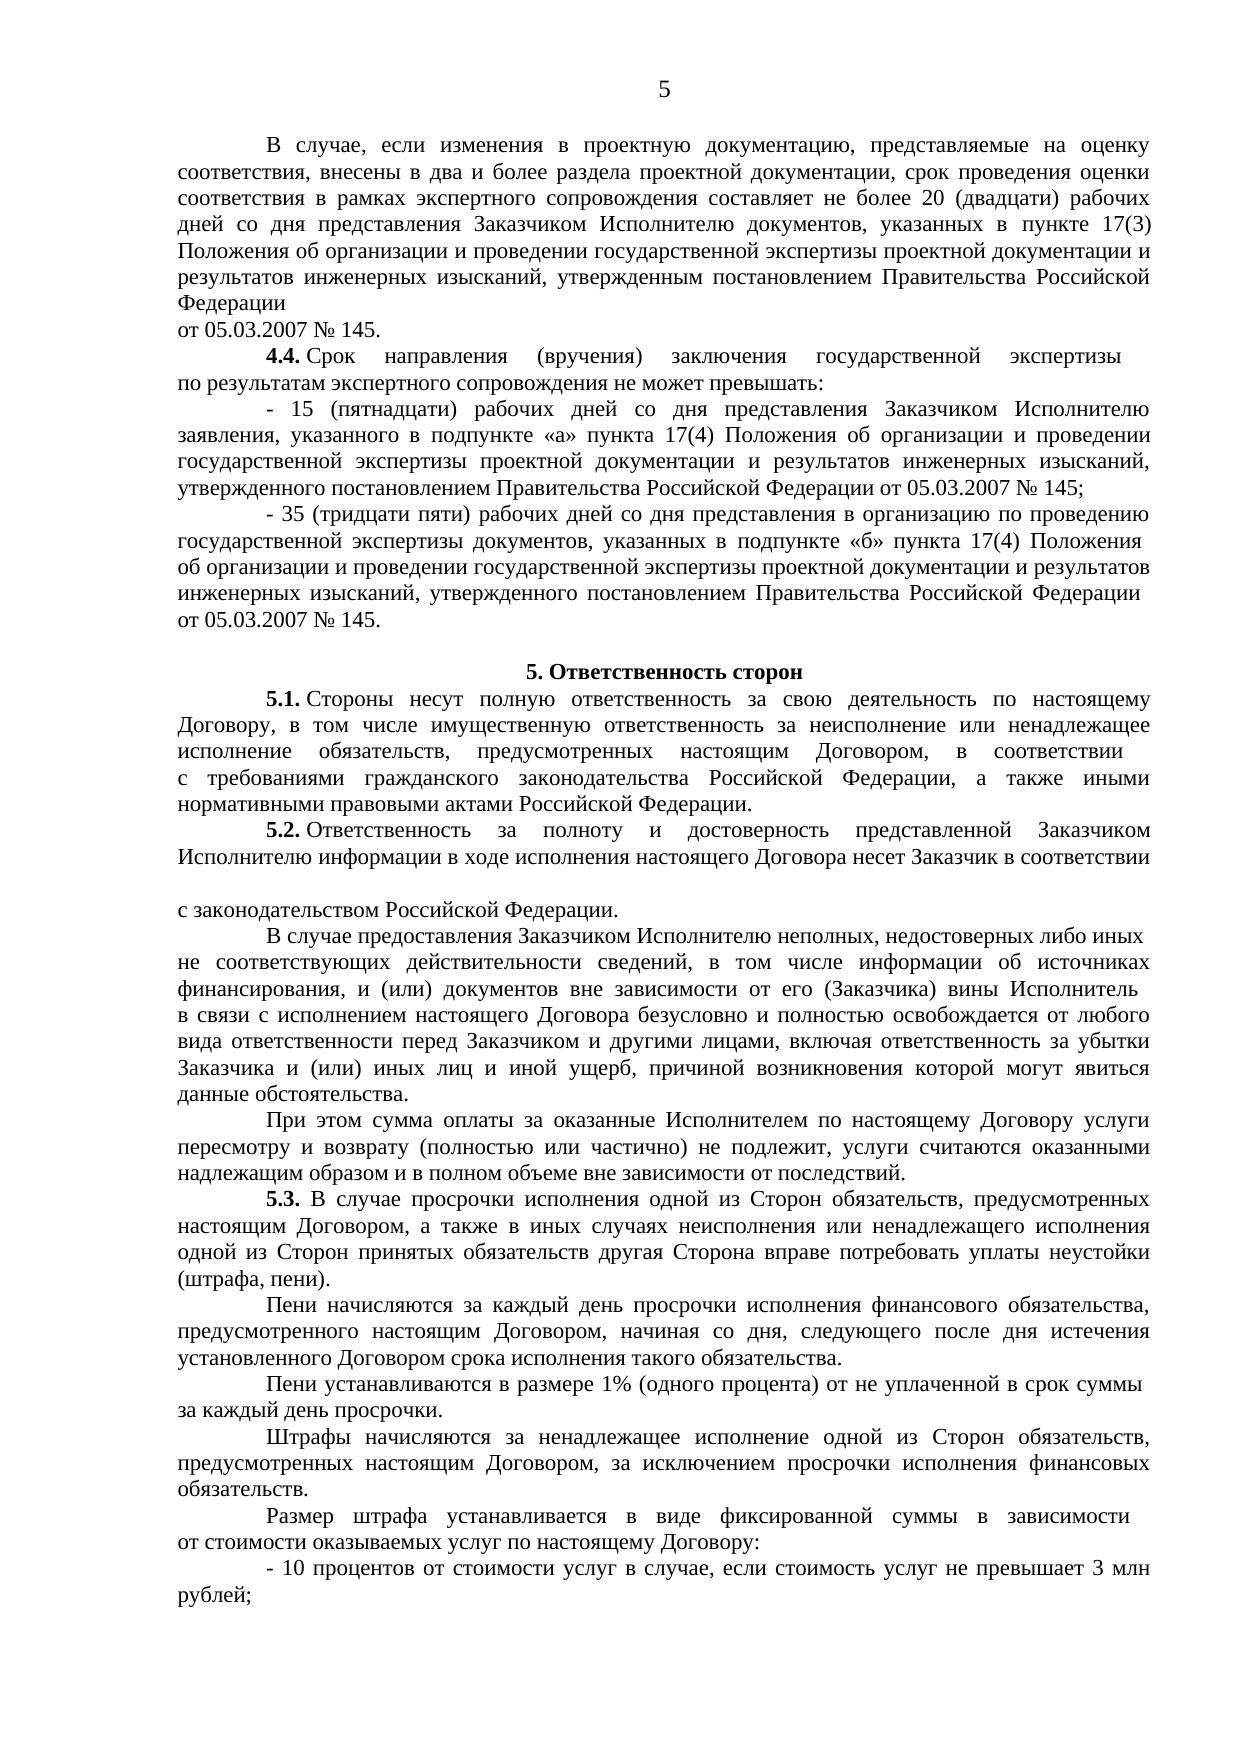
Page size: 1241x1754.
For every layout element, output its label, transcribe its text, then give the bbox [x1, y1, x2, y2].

text - 35 (тридцати пяти) рабочих дней со дня представления в организацию по проведению государственной экспертизы документов, указанных в подпункте «б» пункта 17(4) Положения об организации и проведении государственной экспертизы проектной документации и результатов инженерных изысканий, утвержденного постановлением Правительства Российской Федерации от 05.03.2007 № 145. [177, 500, 1152, 632]
text 5.3. В случае просрочки исполнения одной из Сторон обязательств, предусмотренных настоящим Договором, а также в иных случаях неисполнения или ненадлежащего исполнения одной из Сторон принятых обязательств другая Сторона вправе потребовать уплаты неустойки (штрафа, пени). [177, 1186, 1152, 1291]
text В случае, если изменения в проектную документацию, представляемые на оценку соответствия, внесены в два и более раздела проектной документации, срок проведения оценки соответствия в рамках экспертного сопровождения составляет не более 20 (двадцати) рабочих дней со дня представления Заказчиком Исполнителю документов, указанных в пункте 17(3) Положения об организации и проведении государственной экспертизы проектной документации и результатов инженерных изысканий, утвержденным постановлением Правительства Российской Федерации от 05.03.2007 № 145. [177, 131, 1152, 342]
text 5.2. Ответственность за полноту и достоверность представленной Заказчиком Исполнителю информации в ходе исполнения настоящего Договора несет Заказчик в соответствии с законодательством Российской Федерации. [177, 817, 1152, 922]
text Штрафы начисляются за ненадлежащее исполнение одной из Сторон обязательств, предусмотренных настоящим Договором, за исключением просрочки исполнения финансовых обязательств. [177, 1423, 1152, 1502]
text При этом сумма оплаты за оказанные Исполнителем по настоящему Договору услуги пересмотру и возврату (полностью или частично) не подлежит, услуги считаются оказанными надлежащим образом и в полном объеме вне зависимости от последствий. [177, 1106, 1152, 1186]
text Размер штрафа устанавливается в виде фиксированной суммы в зависимости от стоимости оказываемых услуг по настоящему Договору: [177, 1502, 1152, 1554]
text В случае предоставления Заказчиком Исполнителю неполных, недостоверных либо иных не соответствующих действительности сведений, в том числе информации об источниках финансирования, и (или) документов вне зависимости от его (Заказчика) вины Исполнитель в связи с исполнением настоящего Договора безусловно и полностью освобождается от любого вида ответственности перед Заказчиком и другими лицами, включая ответственность за убытки Заказчика и (или) иных лиц и иной ущерб, причиной возникновения которой могут явиться данные обстоятельства. [177, 922, 1152, 1106]
text - 10 процентов от стоимости услуг в случае, если стоимость услуг не превышает 3 млн рублей; [177, 1554, 1152, 1607]
text 5.1. Стороны несут полную ответственность за свою деятельность по настоящему Договору, в том числе имущественную ответственность за неисполнение или ненадлежащее исполнение обязательств, предусмотренных настоящим Договором, в соответствии с требованиями гражданского законодательства Российской Федерации, а также иными нормативными правовыми актами Российской Федерации. [177, 685, 1152, 817]
text Пени устанавливаются в размере 1% (одного процента) от не уплаченной в срок суммы за каждый день просрочки. [177, 1370, 1152, 1423]
text 5. Ответственность сторон [177, 658, 1152, 685]
text Пени начисляются за каждый день просрочки исполнения финансового обязательства, предусмотренного настоящим Договором, начиная со дня, следующего после дня истечения установленного Договором срока исполнения такого обязательства. [177, 1291, 1152, 1370]
text 4.4. Срок направления (вручения) заключения государственной экспертизы по результатам экспертного сопровождения не может превышать: [177, 342, 1152, 395]
text - 15 (пятнадцати) рабочих дней со дня представления Заказчиком Исполнителю заявления, указанного в подпункте «а» пункта 17(4) Положения об организации и проведении государственной экспертизы проектной документации и результатов инженерных изысканий, утвержденного постановлением Правительства Российской Федерации от 05.03.2007 № 145; [177, 395, 1152, 500]
